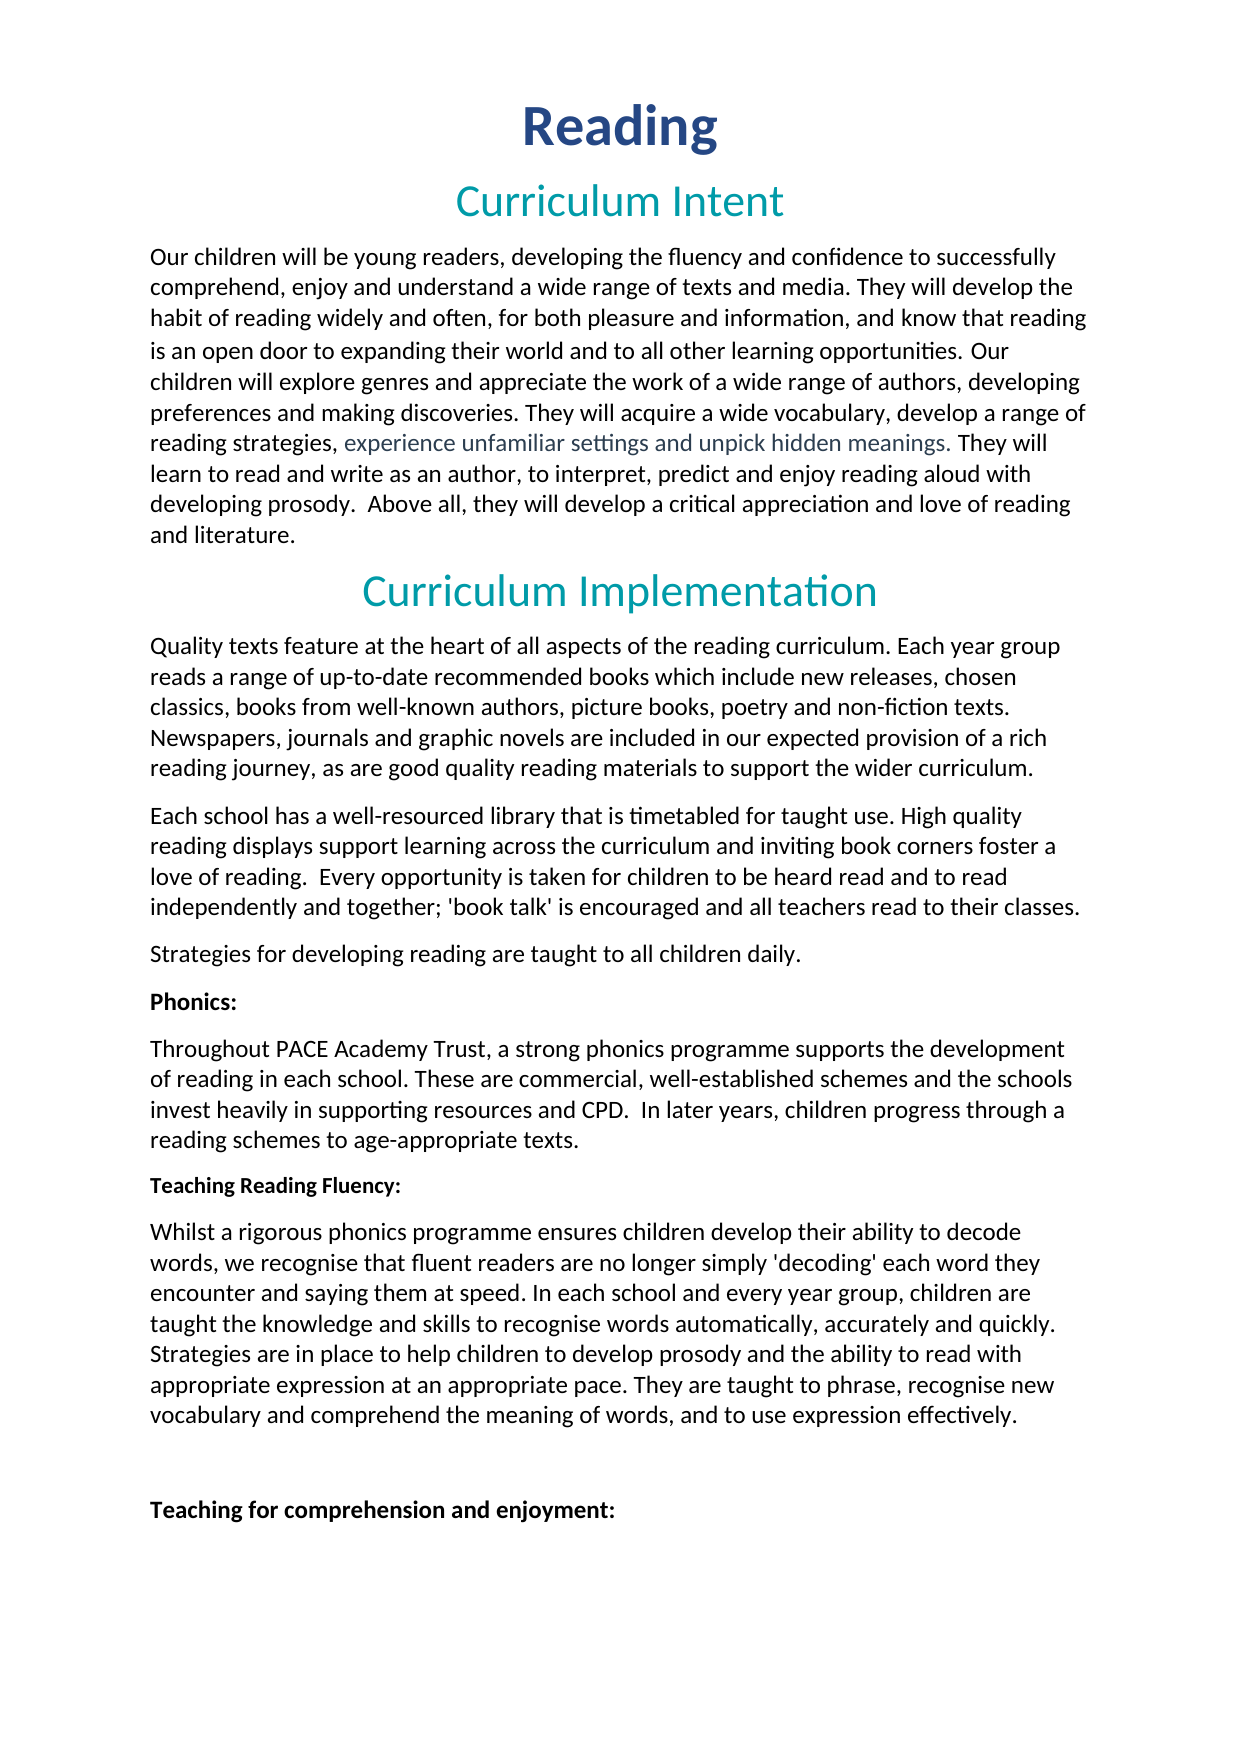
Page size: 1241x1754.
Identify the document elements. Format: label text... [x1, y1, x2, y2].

text Curriculum Implementation [150, 562, 1090, 618]
text Phonics: [150, 986, 1090, 1016]
text Curriculum Intent [150, 172, 1090, 228]
text Reading [150, 89, 1090, 160]
text Teaching for comprehension and enjoyment: [150, 1494, 1090, 1524]
text Each school has a well-resourced library that is timetabled for taught use. High quality reading displays support learning across the curriculum and inviting book corners foster a love of reading. Every opportunity is taken for children to be heard read and to read independently and together; 'book talk' is encouraged and all teachers read to their classes. [150, 800, 1090, 922]
text Quality texts feature at the heart of all aspects of the reading curriculum. Each year group reads a range of up-to-date recommended books which include new releases, chosen classics, books from well-known authors, picture books, poetry and non-fiction texts. Newspapers, journals and graphic novels are included in our expected provision of a rich reading journey, as are good quality reading materials to support the wider curriculum. [150, 631, 1090, 783]
text Teaching Reading Fluency: [150, 1172, 1090, 1200]
text Whilst a rigorous phonics programme ensures children develop their ability to decode words, we recognise that fluent readers are no longer simply 'decoding' each word they encounter and saying them at speed. In each school and every year group, children are taught the knowledge and skills to recognise words automatically, accurately and quickly. Strategies are in place to help children to develop prosody and the ability to read with appropriate expression at an appropriate pace. They are taught to phrase, recognise new vocabulary and comprehend the meaning of words, and to use expression effectively. [150, 1216, 1090, 1430]
text Strategies for developing reading are taught to all children daily. [150, 938, 1090, 969]
text Our children will be young readers, developing the fluency and confidence to successfully comprehend, enjoy and understand a wide range of texts and media. They will develop the habit of reading widely and often, for both pleasure and information, and know that reading is an open door to expanding their world and to all other learning opportunities. Our children will explore genres and appreciate the work of a wide range of authors, developing preferences and making discoveries. They will acquire a wide vocabulary, develop a range of reading strategies, experience unfamiliar settings and unpick hidden meanings. They will learn to read and write as an author, to interpret, predict and enjoy reading aloud with developing prosody. Above all, they will develop a critical appreciation and love of reading and literature. [150, 241, 1090, 549]
text Throughout PACE Academy Trust, a strong phonics programme supports the development of reading in each school. These are commercial, well-established schemes and the schools invest heavily in supporting resources and CPD. In later years, children progress through a reading schemes to age-appropriate texts. [150, 1033, 1090, 1155]
